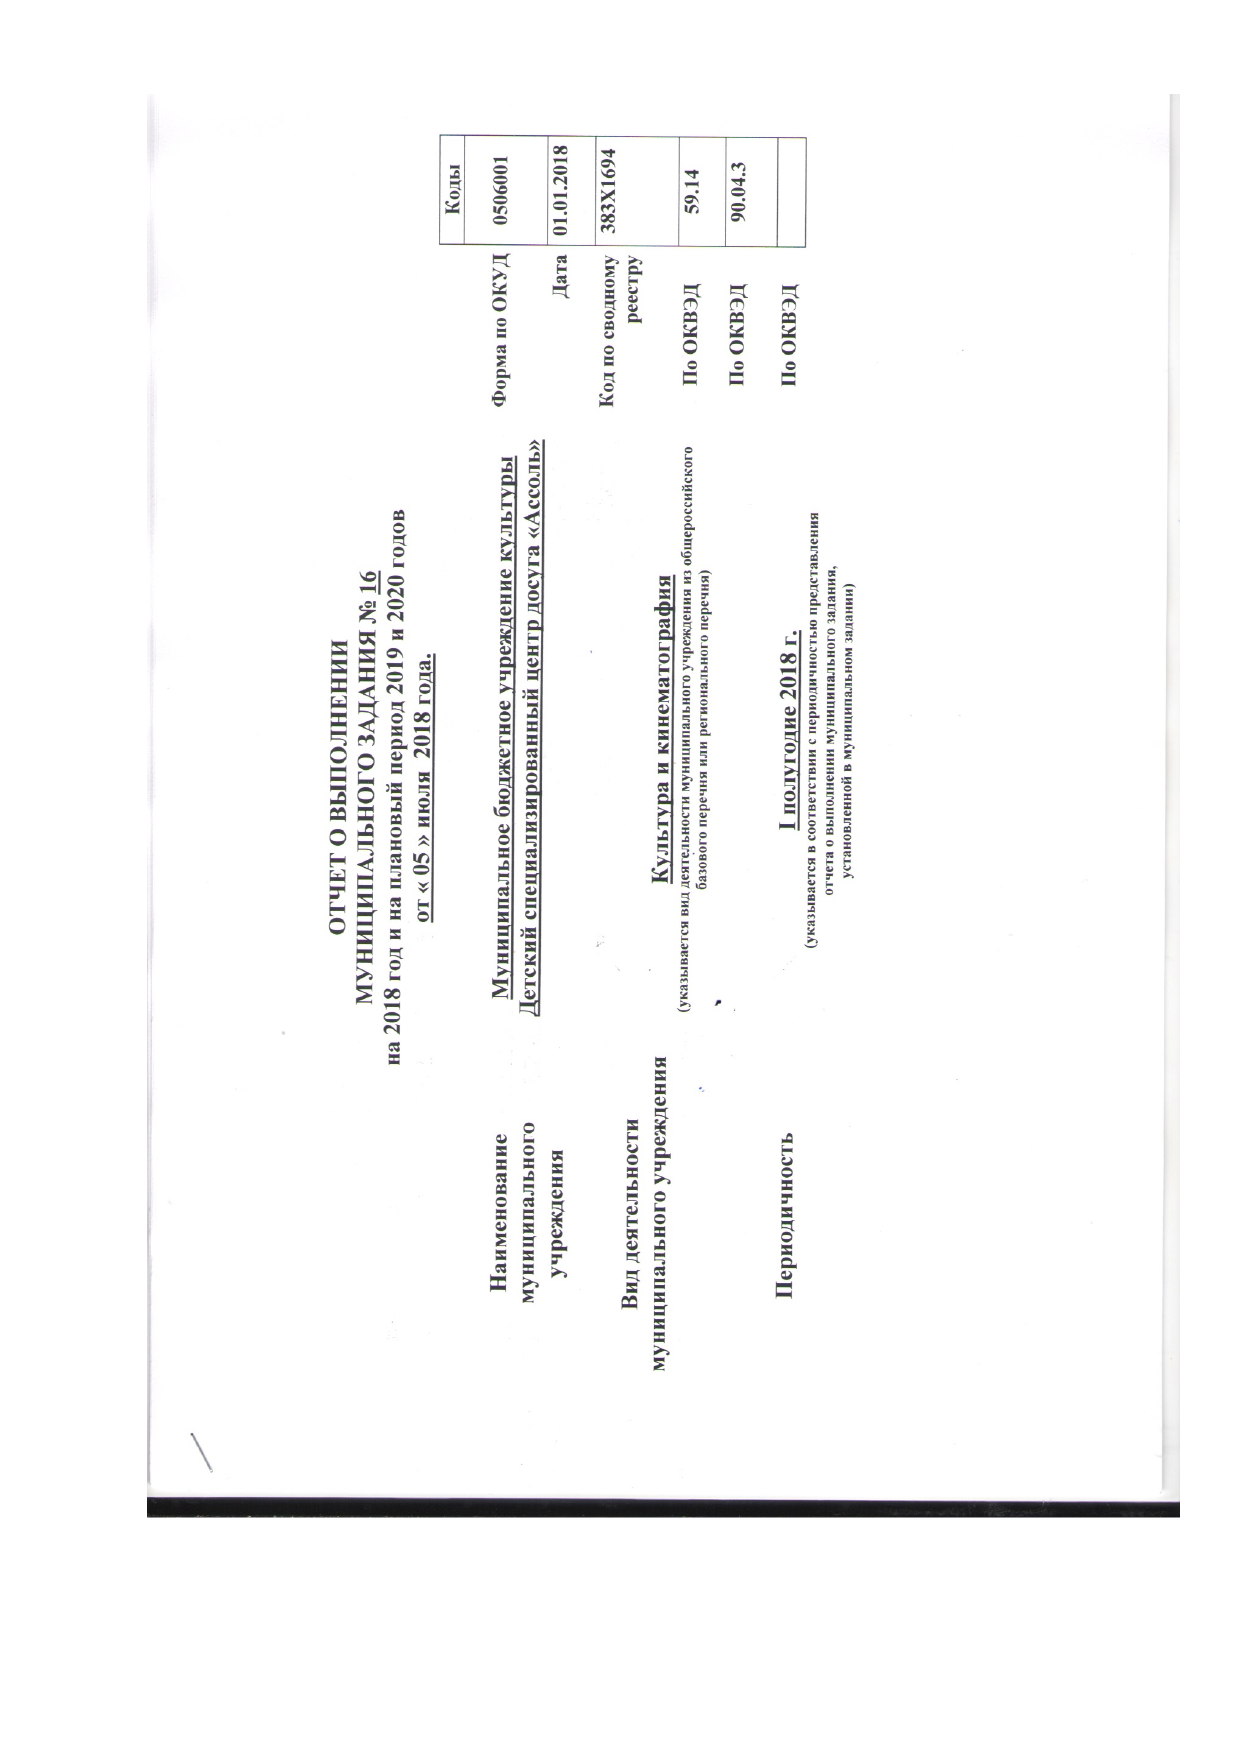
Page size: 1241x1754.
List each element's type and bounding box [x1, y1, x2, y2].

picture [147, 94, 1180, 1518]
